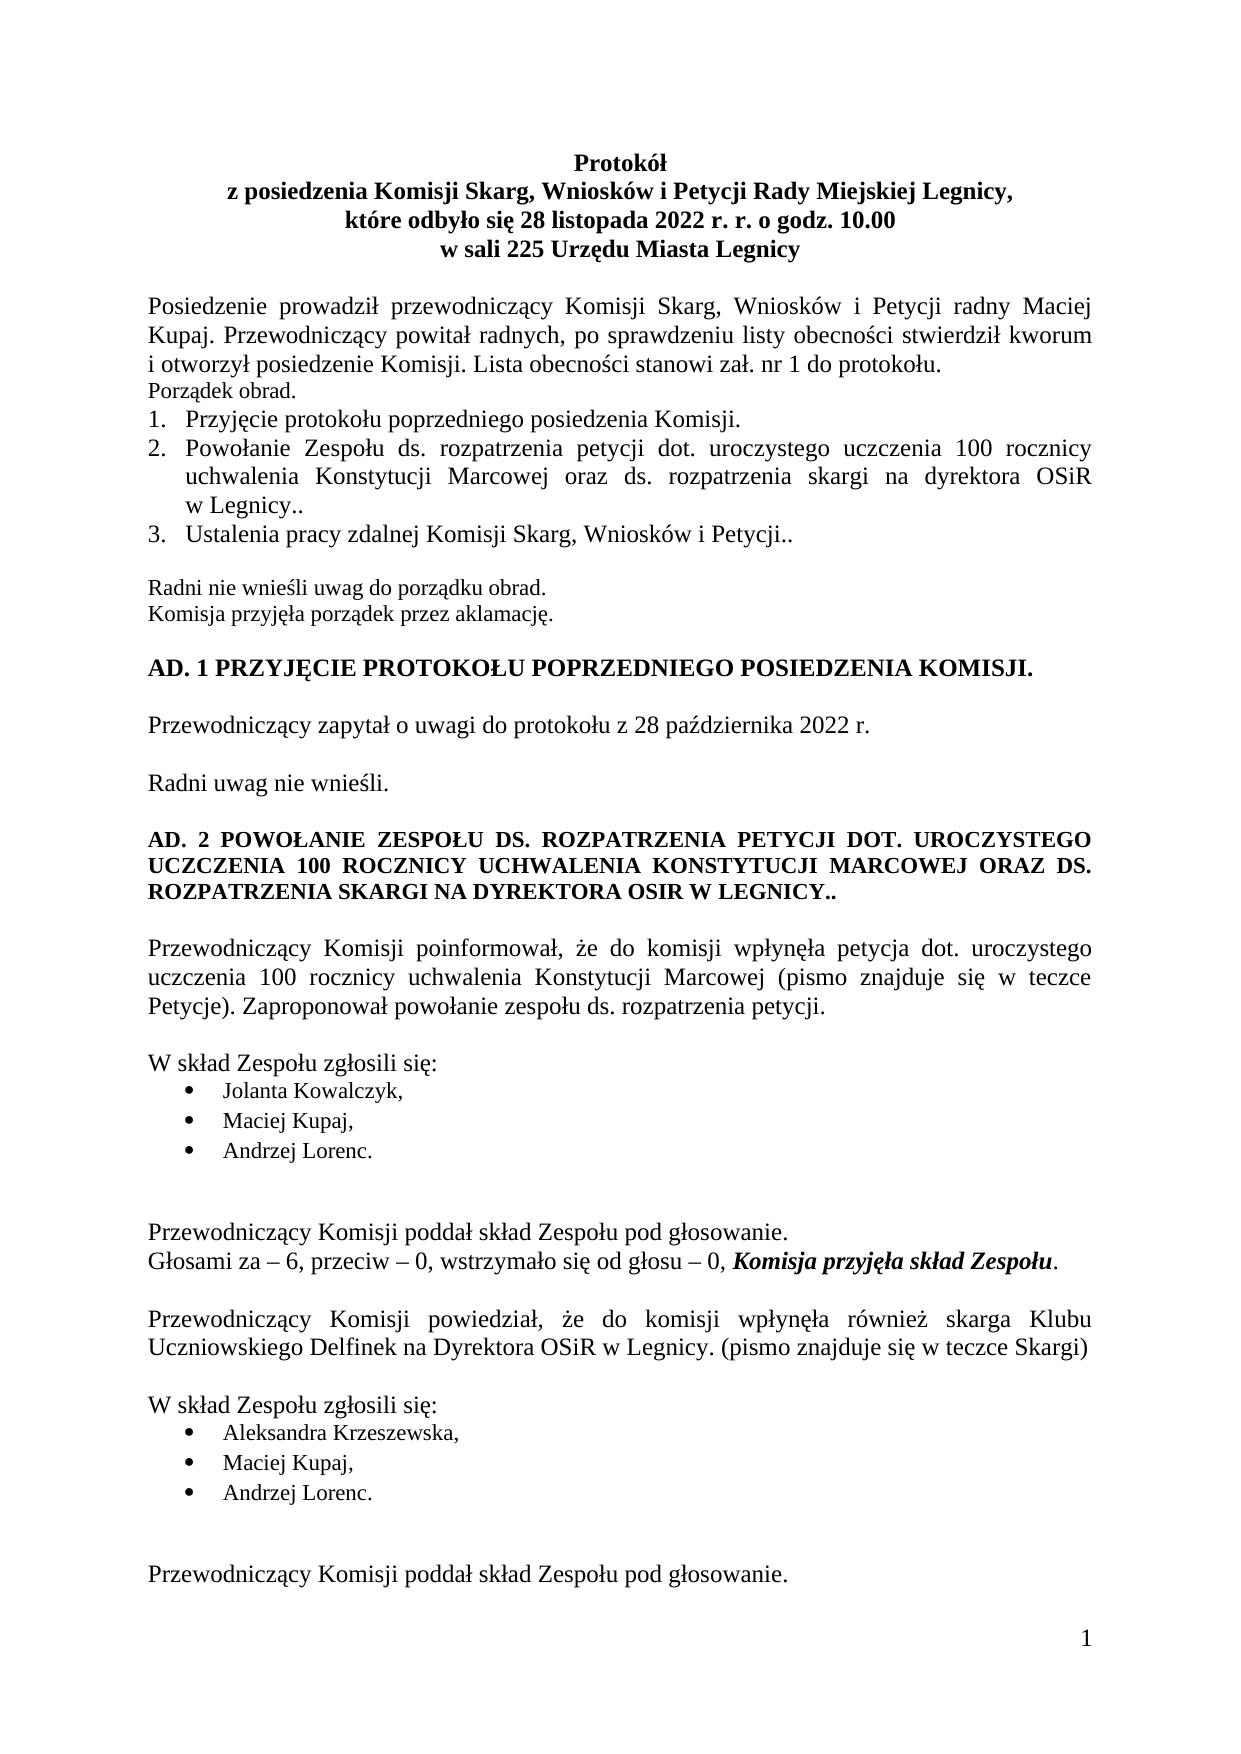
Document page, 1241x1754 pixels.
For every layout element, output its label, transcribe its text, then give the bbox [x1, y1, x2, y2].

text Komisja przyjęła porządek przez aklamację. [148, 600, 1093, 627]
text w sali 225 Urzędu Miasta Legnicy [148, 234, 1093, 263]
text W skład Zespołu zgłosili się: [148, 1390, 1093, 1419]
text W skład Zespołu zgłosili się: [148, 1048, 1093, 1077]
text Posiedzenie prowadził przewodniczący Komisji Skarg, Wniosków i Petycji radny Maciej Kupaj. Przewodniczący powitał radnych, po sprawdzeniu listy obecności stwierdził kworum i otworzył posiedzenie Komisji. Lista obecności stanowi zał. nr 1 do protokołu. [148, 291, 1093, 378]
text AD. 2 POWOŁANIE ZESPOŁU DS. ROZPATRZENIA PETYCJI DOT. UROCZYSTEGO UCZCZENIA 100 ROCZNICY UCHWALENIA KONSTYTUCJI MARCOWEJ ORAZ DS. ROZPATRZENIA SKARGI NA DYREKTORA OSIR W LEGNICY.. [148, 826, 1093, 905]
text Protokół [148, 148, 1093, 176]
list Ustalenia pracy zdalnej Komisji Skarg, Wniosków i Petycji.. [148, 519, 1093, 548]
list Maciej Kupaj, [185, 1107, 1093, 1134]
list Jolanta Kowalczyk, [185, 1077, 1093, 1103]
text Przewodniczący zapytał o uwagi do protokołu z 28 października 2022 r. [148, 711, 1093, 739]
list Maciej Kupaj, [185, 1449, 1093, 1475]
text Przewodniczący Komisji poddał skład Zespołu pod głosowanie. [148, 1217, 1093, 1246]
text Radni uwag nie wnieśli. [148, 768, 1093, 797]
list Andrzej Lorenc. [185, 1479, 1093, 1505]
text które odbyło się 28 listopada 2022 r. r. o godz. 10.00 [148, 205, 1093, 234]
text Przewodniczący Komisji powiedział, że do komisji wpłynęła również skarga Klubu Uczniowskiego Delfinek na Dyrektora OSiR w Legnicy. (pismo znajduje się w teczce Skargi) [148, 1304, 1093, 1361]
text Porządek obrad. [148, 378, 1093, 404]
text Przewodniczący Komisji poddał skład Zespołu pod głosowanie. [148, 1559, 1093, 1588]
text AD. 1 PRZYJĘCIE PROTOKOŁU POPRZEDNIEGO POSIEDZENIA KOMISJI. [148, 653, 1093, 682]
list Andrzej Lorenc. [185, 1138, 1093, 1164]
text Radni nie wnieśli uwag do porządku obrad. [148, 574, 1093, 600]
text z posiedzenia Komisji Skarg, Wniosków i Petycji Rady Miejskiej Legnicy, [148, 176, 1093, 205]
text Głosami za – 6, przeciw – 0, wstrzymało się od głosu – 0, Komisja przyjęła skład Zespołu. [148, 1246, 1093, 1275]
text Przewodniczący Komisji poinformował, że do komisji wpłynęła petycja dot. uroczystego uczczenia 100 rocznicy uchwalenia Konstytucji Marcowej (pismo znajduje się w teczce Petycje). Zaproponował powołanie zespołu ds. rozpatrzenia petycji. [148, 933, 1093, 1020]
list Aleksandra Krzeszewska, [185, 1419, 1093, 1445]
list Przyjęcie protokołu poprzedniego posiedzenia Komisji. [148, 404, 1093, 433]
list Powołanie Zespołu ds. rozpatrzenia petycji dot. uroczystego uczczenia 100 rocznicy uchwalenia Konstytucji Marcowej oraz ds. rozpatrzenia skargi na dyrektora OSiR w Legnicy.. [148, 433, 1093, 519]
